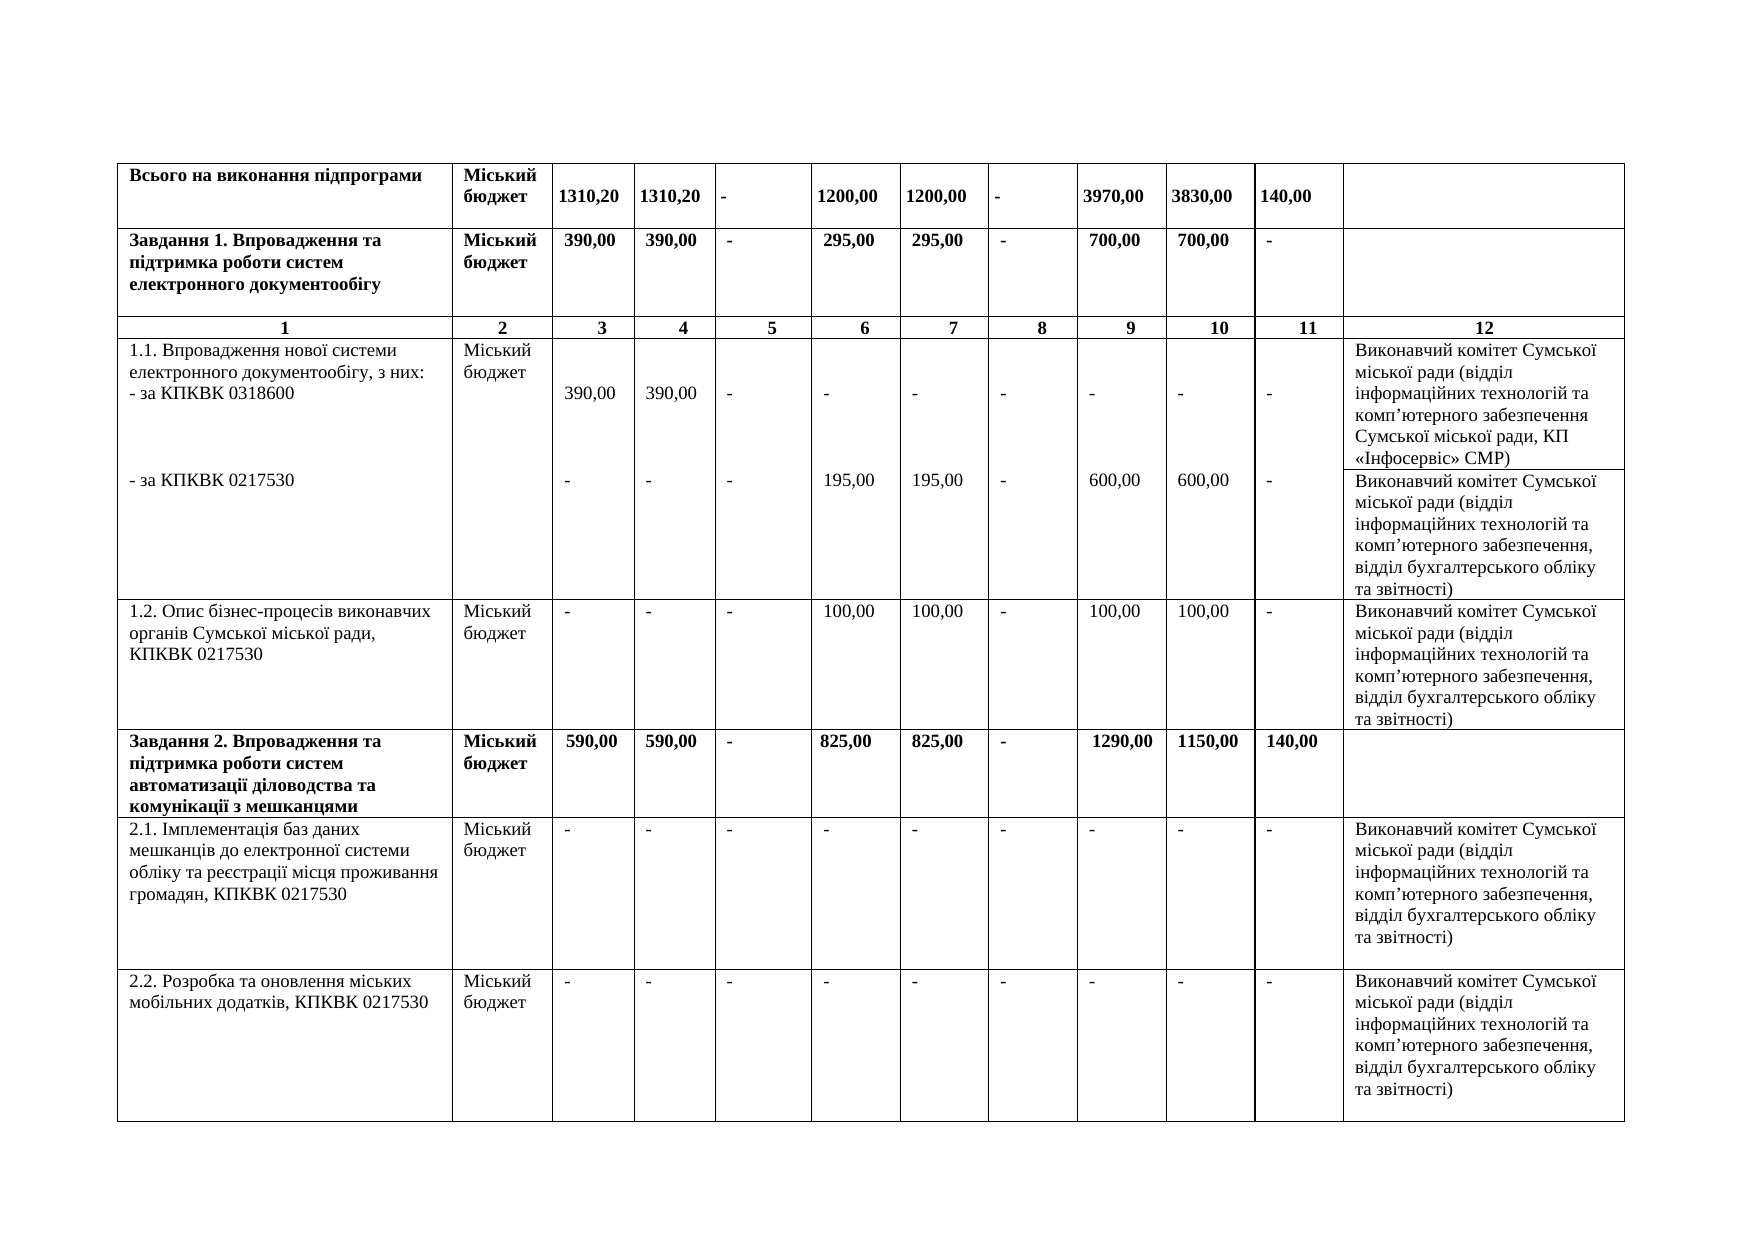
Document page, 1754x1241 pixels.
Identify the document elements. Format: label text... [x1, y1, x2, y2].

table_cell - [716, 730, 811, 817]
table_cell 295,00 [901, 229, 988, 316]
table_cell Виконавчий комітет Сумської міської ради (відділ інформаційних технологій та комп’ютерного забезпечення, відділ бухгалтерського обліку та звітності) [1344, 600, 1624, 729]
table_cell Виконавчий комітет Сумської міської ради (відділ інформаційних технологій та комп’ютерного забезпечення, відділ бухгалтерського обліку та звітності) [1344, 818, 1624, 969]
table_cell - 195,00 [901, 339, 988, 599]
table_cell 1.1. Впровадження нової системи електронного документообігу, з них: - за КПКВК 0318600 - за КПКВК 0217530 [118, 339, 452, 599]
table_cell - [812, 818, 900, 969]
table_cell 1310,20 [635, 164, 715, 228]
table_cell 1290,00 [1078, 730, 1166, 817]
table_cell 825,00 [812, 730, 900, 817]
table_cell - [716, 818, 811, 969]
table_cell Міський бюджет [453, 164, 552, 228]
table_cell 6 [812, 317, 900, 338]
table_cell - [989, 229, 1077, 316]
table_cell 295,00 [812, 229, 900, 316]
table_cell 590,00 [553, 730, 634, 817]
table_cell - [901, 970, 988, 1121]
table_cell - - [716, 339, 811, 599]
table_cell 7 [901, 317, 988, 338]
table_cell Виконавчий комітет Сумської міської ради (відділ інформаційних технологій та комп’ютерного забезпечення, відділ бухгалтерського обліку та звітності) [1344, 470, 1624, 599]
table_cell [1344, 970, 1624, 1121]
table_cell 390,00 - [635, 339, 715, 599]
table_cell 2.1. Імплементація баз даних мешканців до електронної системи обліку та реєстрації місця проживання громадян, КПКВК 0217530 [118, 818, 452, 969]
table_cell - [635, 600, 715, 729]
table_cell - [1167, 970, 1254, 1121]
table_cell Завдання 2. Впровадження та підтримка роботи систем автоматизації діловодства та комунікації з мешканцями [118, 730, 452, 817]
table_cell 5 [716, 317, 811, 338]
table_cell - [716, 164, 811, 228]
table_cell - [1078, 970, 1166, 1121]
table_cell - [812, 970, 900, 1121]
table_cell - [553, 600, 634, 729]
table_cell - [1256, 818, 1343, 969]
table_cell 140,00 [1256, 730, 1343, 817]
table_cell - [1256, 229, 1343, 316]
table_cell 390,00 [553, 229, 634, 316]
table_cell - [1256, 600, 1343, 729]
table_cell Міський бюджет [453, 600, 552, 729]
table_cell 3830,00 [1167, 164, 1254, 228]
table_cell [1344, 164, 1624, 228]
table_cell 2 [453, 317, 552, 338]
table_cell 700,00 [1078, 229, 1166, 316]
table_cell - [716, 970, 811, 1121]
table_cell - [989, 600, 1077, 729]
table_cell - - [989, 339, 1077, 599]
table_cell 390,00 [635, 229, 715, 316]
table_cell 1150,00 [1167, 730, 1254, 817]
table_cell 4 [635, 317, 715, 338]
table_cell 100,00 [901, 600, 988, 729]
table_cell 3970,00 [1078, 164, 1166, 228]
table_cell Міський бюджет [453, 818, 552, 969]
table_cell 8 [989, 317, 1077, 338]
table_cell - - [1256, 339, 1343, 599]
table_cell 1.2. Опис бізнес-процесів виконавчих органів Сумської міської ради, КПКВК 0217530 [118, 600, 452, 729]
table_cell - [716, 229, 811, 316]
table_cell [1344, 229, 1624, 316]
table_cell - [989, 818, 1077, 969]
table_cell - 195,00 [812, 339, 900, 599]
table_cell 825,00 [901, 730, 988, 817]
table_cell - [989, 970, 1077, 1121]
table_cell 2.2. Розробка та оновлення міських мобільних додатків, КПКВК 0217530 [118, 970, 452, 1121]
table_cell - [553, 818, 634, 969]
table_cell [1344, 730, 1624, 817]
table_cell - [1167, 818, 1254, 969]
table_cell 140,00 [1256, 164, 1343, 228]
table_cell Всього на виконання підпрограми [118, 164, 452, 228]
table_cell - [716, 600, 811, 729]
table_cell - [635, 970, 715, 1121]
table_cell - [1256, 970, 1343, 1121]
table_cell Міський бюджет [453, 730, 552, 817]
table_cell 11 [1256, 317, 1343, 338]
table_cell 1310,20 [553, 164, 634, 228]
table_cell 3 [553, 317, 634, 338]
table_cell 590,00 [635, 730, 715, 817]
table_cell - [989, 730, 1077, 817]
table_cell 1 [118, 317, 452, 338]
table_cell 10 [1167, 317, 1254, 338]
table_cell - [1078, 818, 1166, 969]
table_cell - [635, 818, 715, 969]
table_cell Завдання 1. Впровадження та підтримка роботи систем електронного документообігу [118, 229, 452, 316]
table_cell 100,00 [1167, 600, 1254, 729]
table_cell Виконавчий комітет Сумської міської ради (відділ інформаційних технологій та комп’ютерного забезпечення Сумської міської ради, КП «Інфосервіс» СМР) [1344, 339, 1624, 468]
table_cell - 600,00 [1078, 339, 1166, 599]
table_cell 100,00 [1078, 600, 1166, 729]
table_cell 700,00 [1167, 229, 1254, 316]
table_cell - 600,00 [1167, 339, 1254, 599]
table_cell - [989, 164, 1077, 228]
table_cell Міський бюджет [453, 970, 552, 1121]
table_cell 100,00 [812, 600, 900, 729]
table_cell 12 [1344, 317, 1624, 338]
table_cell 390,00 - [553, 339, 634, 599]
table_cell 1200,00 [901, 164, 988, 228]
table_cell - [553, 970, 634, 1121]
table_cell 1200,00 [812, 164, 900, 228]
table_cell Міський бюджет [453, 339, 552, 599]
table_cell Міський бюджет [453, 229, 552, 316]
table_cell 9 [1078, 317, 1166, 338]
table_cell - [901, 818, 988, 969]
